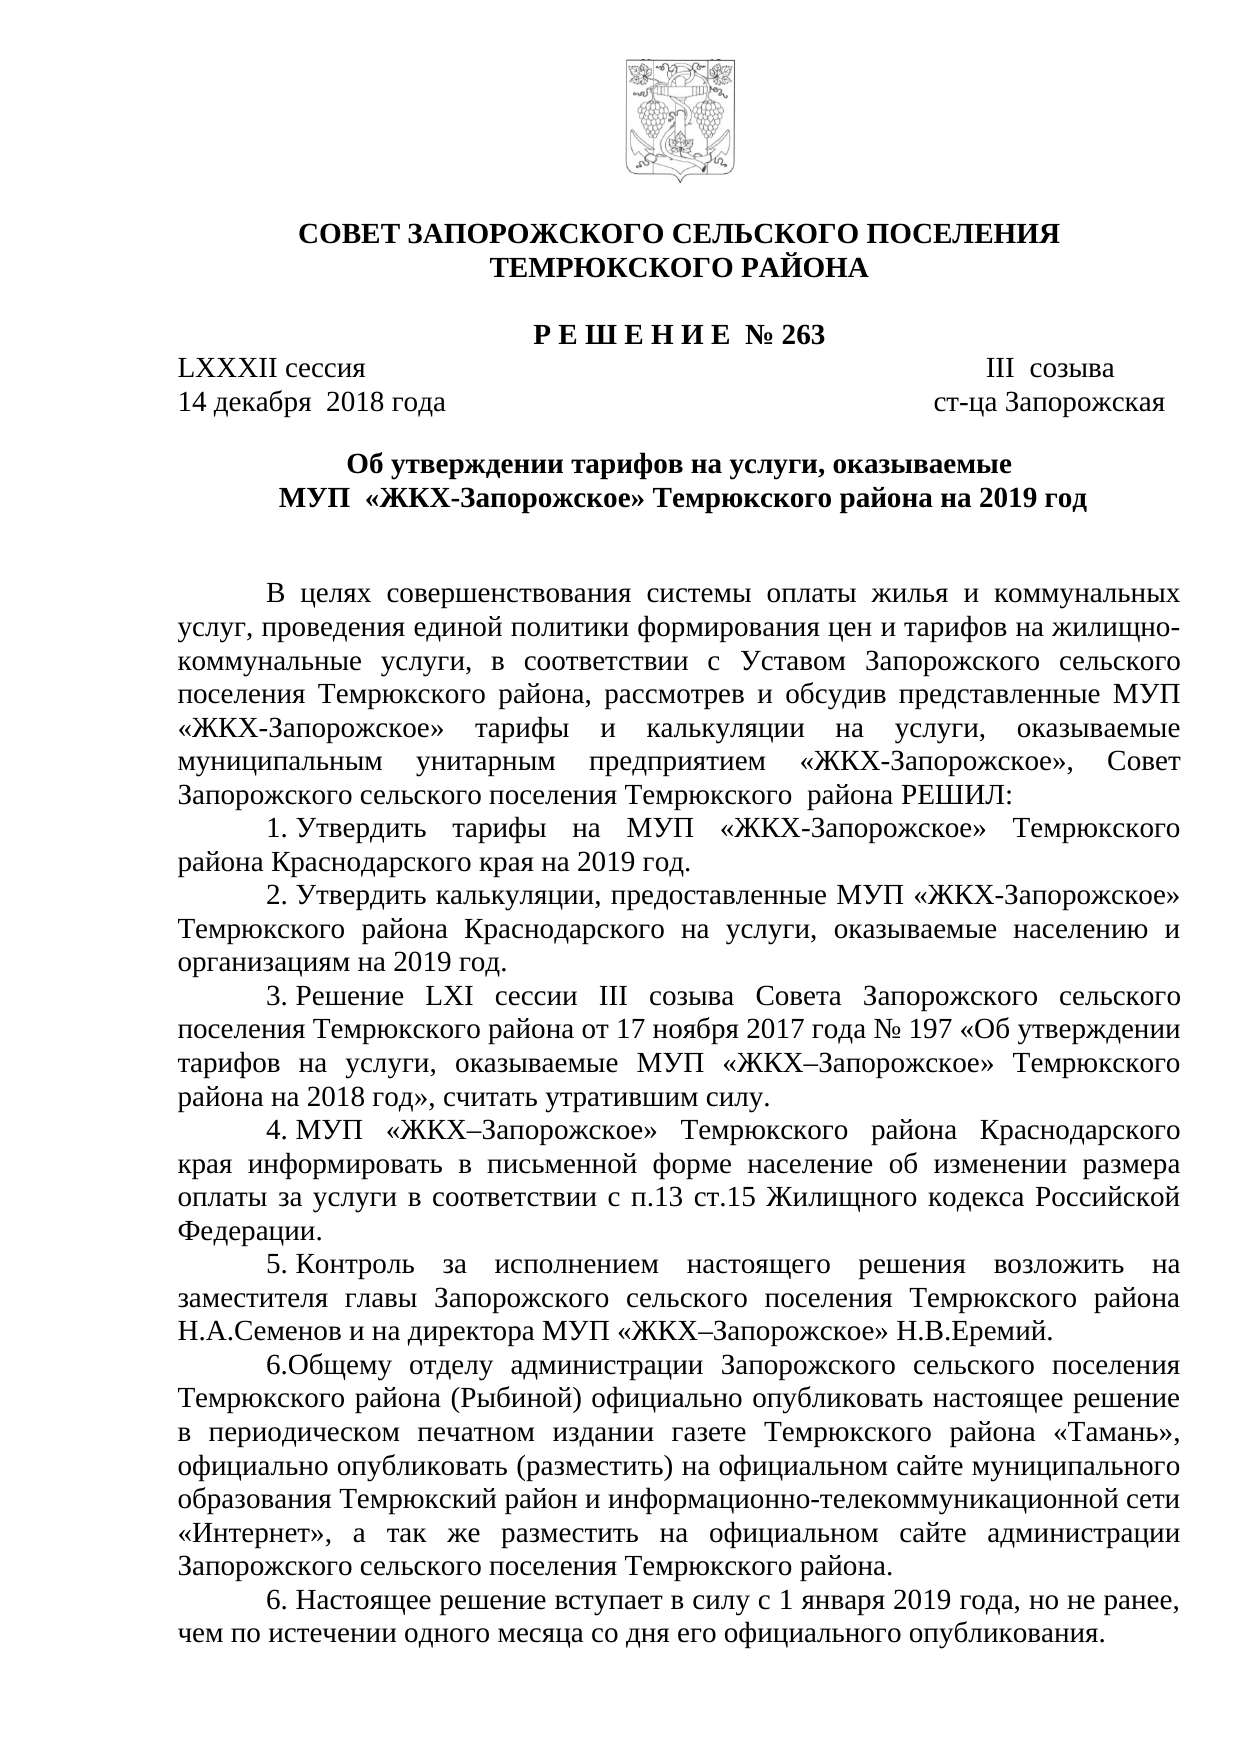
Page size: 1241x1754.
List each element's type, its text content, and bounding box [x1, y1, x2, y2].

list Решение LXI сессии III созыва Совета Запорожского сельского поселения Темрюкского района от 17 ноября 2017 года № 197 «Об утверждении тарифов на услуги, оказываемые МУП «ЖКХ–Запорожское» Темрюкского района на 2018 год», считать утратившим силу. [177, 978, 1181, 1112]
subtitle В целях совершенствования системы оплаты жилья и коммунальных услуг, проведения единой политики формирования цен и тарифов на жилищно-коммунальные услуги, в соответствии с Уставом Запорожского сельского поселения Темрюкского района, рассмотрев и обсудив представленные МУП «ЖКХ-Запорожское» тарифы и калькуляции на услуги, оказываемые муниципальным унитарным предприятием «ЖКХ-Запорожское», Совет Запорожского сельского поселения Темрюкского района РЕШИЛ: [177, 576, 1181, 810]
list Утвердить калькуляции, предоставленные МУП «ЖКХ-Запорожское» Темрюкского района Краснодарского на услуги, оказываемые населению и организациям на 2019 год. [177, 877, 1181, 978]
text Р Е Ш Е Н И Е № 263 [177, 317, 1181, 350]
text МУП «ЖКХ-Запорожское» Темрюкского района на 2019 год [177, 480, 1181, 513]
picture [622, 59, 736, 183]
list Утвердить тарифы на МУП «ЖКХ-Запорожское» Темрюкского района Краснодарского края на 2019 год. [177, 810, 1181, 877]
list Контроль за исполнением настоящего решения возложить на заместителя главы Запорожского сельского поселения Темрюкского района Н.А.Семенов и на директора МУП «ЖКХ–Запорожское» Н.В.Еремий. [177, 1246, 1181, 1347]
text СОВЕТ ЗАПОРОЖСКОГО СЕЛЬСКОГО ПОСЕЛЕНИЯ [177, 216, 1181, 250]
text Об утверждении тарифов на услуги, оказываемые [177, 446, 1181, 480]
list Настоящее решение вступает в силу с 1 января 2019 года, но не ранее, чем по истечении одного месяца со дня его официального опубликования. [177, 1582, 1181, 1649]
list МУП «ЖКХ–Запорожское» Темрюкского района Краснодарского края информировать в письменной форме население об изменении размера оплаты за услуги в соответствии с п.13 ст.15 Жилищного кодекса Российской Федерации. [177, 1112, 1181, 1246]
text 6.Общему отделу администрации Запорожского сельского поселения Темрюкского района (Рыбиной) официально опубликовать настоящее решение в периодическом печатном издании газете Темрюкского района «Тамань», официально опубликовать (разместить) на официальном сайте муниципального образования Темрюкский район и информационно-телекоммуникационной сети «Интернет», а так же разместить на официальном сайте администрации Запорожского сельского поселения Темрюкского района. [177, 1347, 1181, 1582]
text ТЕМРЮКСКОГО РАЙОНА [177, 250, 1181, 283]
text 14 декабря 2018 года ст-ца Запорожская [177, 384, 1181, 417]
text LXXXII сессия III созыва [177, 350, 1181, 384]
